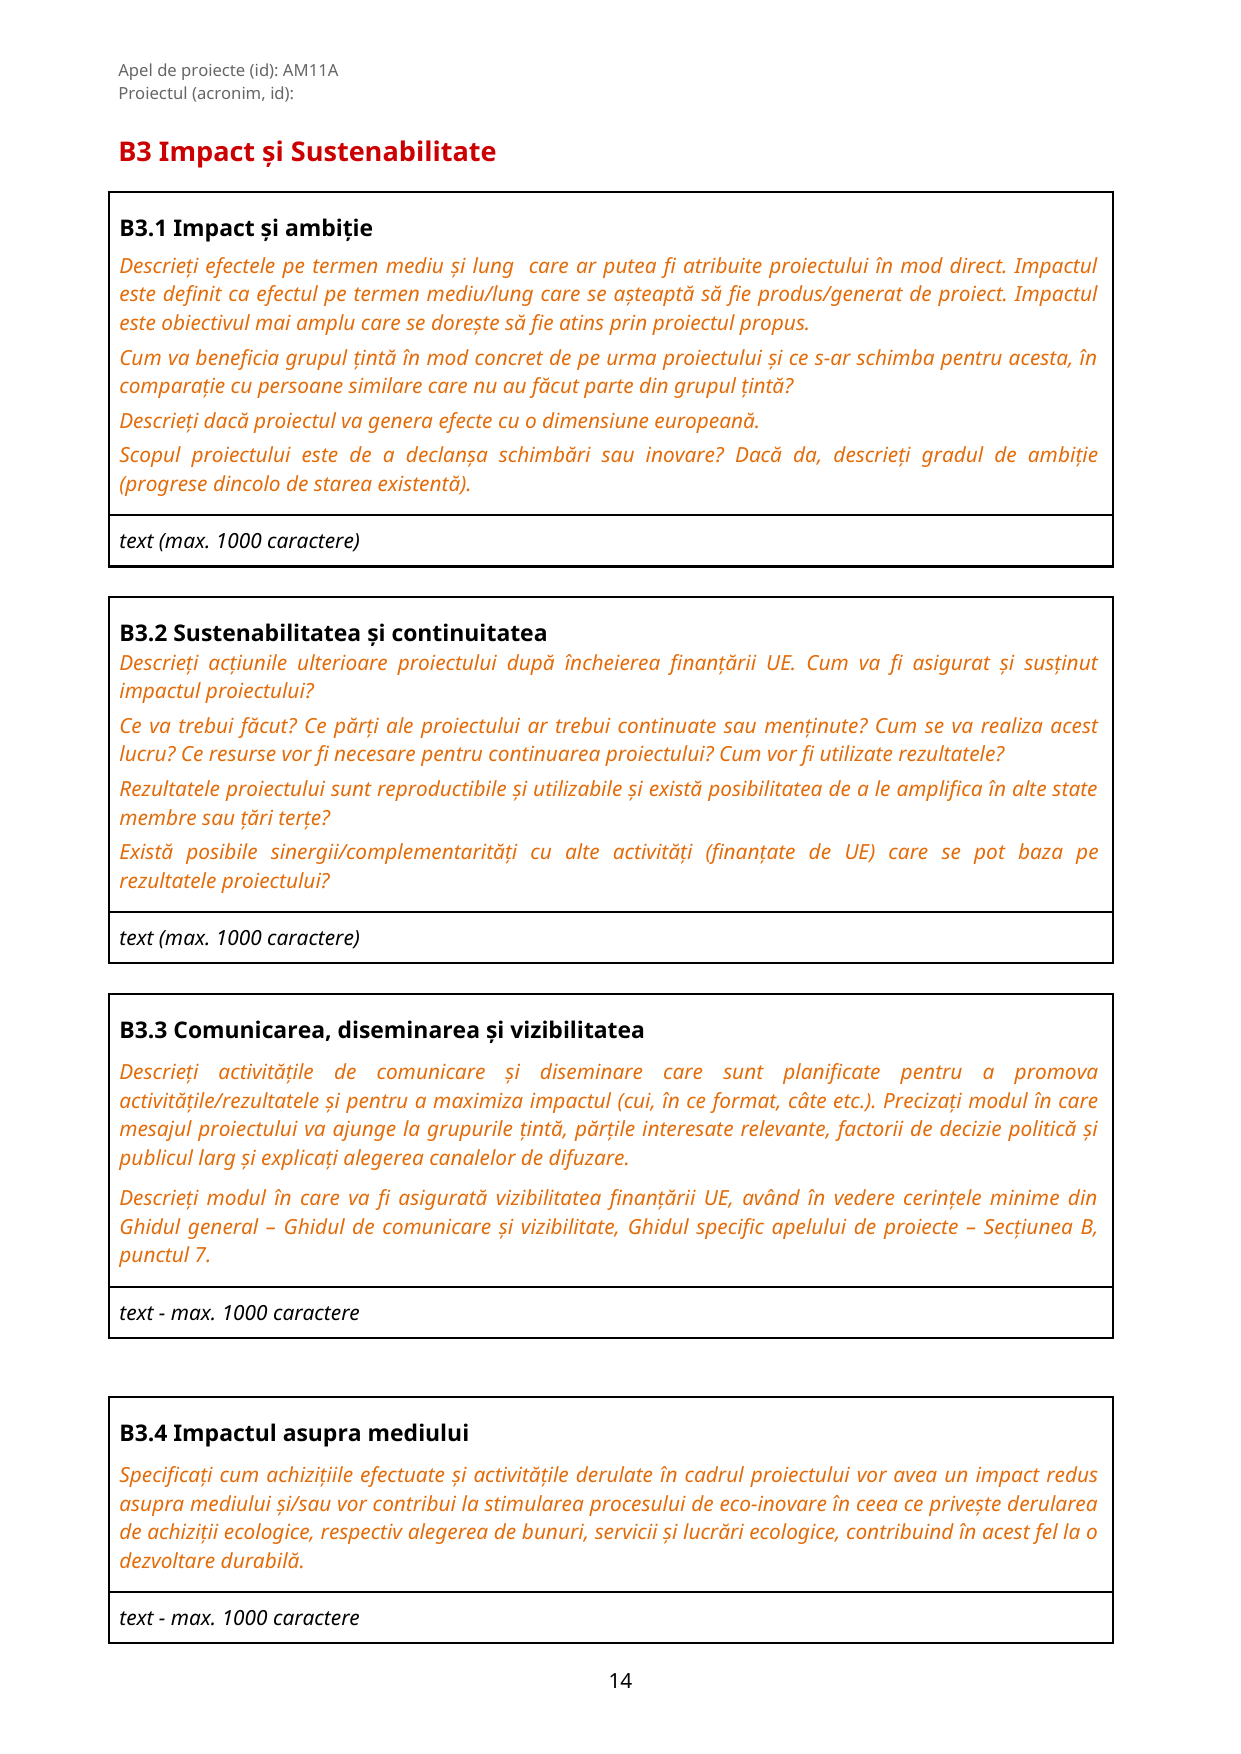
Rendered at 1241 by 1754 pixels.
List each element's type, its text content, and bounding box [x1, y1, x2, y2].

table_cell text (max. 1000 caractere) [110, 913, 1112, 962]
table_header B3.3 Comunicarea, diseminarea și vizibilitatea Descrieți activitățile de comunicare și diseminare care sunt planificate pentru a promova activitățile/rezultatele și pentru a maximiza impactul (cui, în ce format, câte etc.). Precizați modul în care mesajul proiectului va ajunge la grupurile țintă, părțile interesate relevante, factorii de decizie politică și publicul larg și explicați alegerea canalelor de difuzare. Descrieți modul în care va fi asigurată vizibilitatea finanțării UE, având în vedere cerințele minime din Ghidul general – Ghidul de comunicare și vizibilitate, Ghidul specific apelului de proiecte – Secțiunea B, punctul 7. [110, 995, 1112, 1286]
table_cell text - max. 1000 caractere [110, 1288, 1112, 1337]
table_cell text - max. 1000 caractere [110, 1593, 1112, 1642]
table_header B3.1 Impact și ambiție Descrieți efectele pe termen mediu și lung care ar putea fi atribuite proiectului în mod direct. Impactul este definit ca efectul pe termen mediu/lung care se așteaptă să fie produs/generat de proiect. Impactul este obiectivul mai amplu care se dorește să fie atins prin proiectul propus. Cum va beneficia grupul țintă în mod concret de pe urma proiectului și ce s-ar schimba pentru acesta, în comparație cu persoane similare care nu au făcut parte din grupul țintă? Descrieți dacă proiectul va genera efecte cu o dimensiune europeană. Scopul proiectului este de a declanșa schimbări sau inovare? Dacă da, descrieți gradul de ambiție (progrese dincolo de starea existentă). [110, 193, 1112, 514]
table_header B3.4 Impactul asupra mediului Specificați cum achizițiile efectuate și activitățile derulate în cadrul proiectului vor avea un impact redus asupra mediului și/sau vor contribui la stimularea procesului de eco-inovare în ceea ce privește derularea de achiziții ecologice, respectiv alegerea de bunuri, servicii și lucrări ecologice, contribuind în acest fel la o dezvoltare durabilă. [110, 1398, 1112, 1591]
subtitle B3 Impact și Sustenabilitate [118, 133, 1122, 170]
table_header B3.2 Sustenabilitatea și continuitatea Descrieți acțiunile ulterioare proiectului după încheierea finanțării UE. Cum va fi asigurat și susținut impactul proiectului? Ce va trebui făcut? Ce părți ale proiectului ar trebui continuate sau menținute? Cum se va realiza acest lucru? Ce resurse vor fi necesare pentru continuarea proiectului? Cum vor fi utilizate rezultatele? Rezultatele proiectului sunt reproductibile și utilizabile și există posibilitatea de a le amplifica în alte state membre sau țări terțe? Există posibile sinergii/complementarități cu alte activități (finanțate de UE) care se pot baza pe rezultatele proiectului? [110, 598, 1112, 911]
table_cell text (max. 1000 caractere) [110, 516, 1112, 565]
